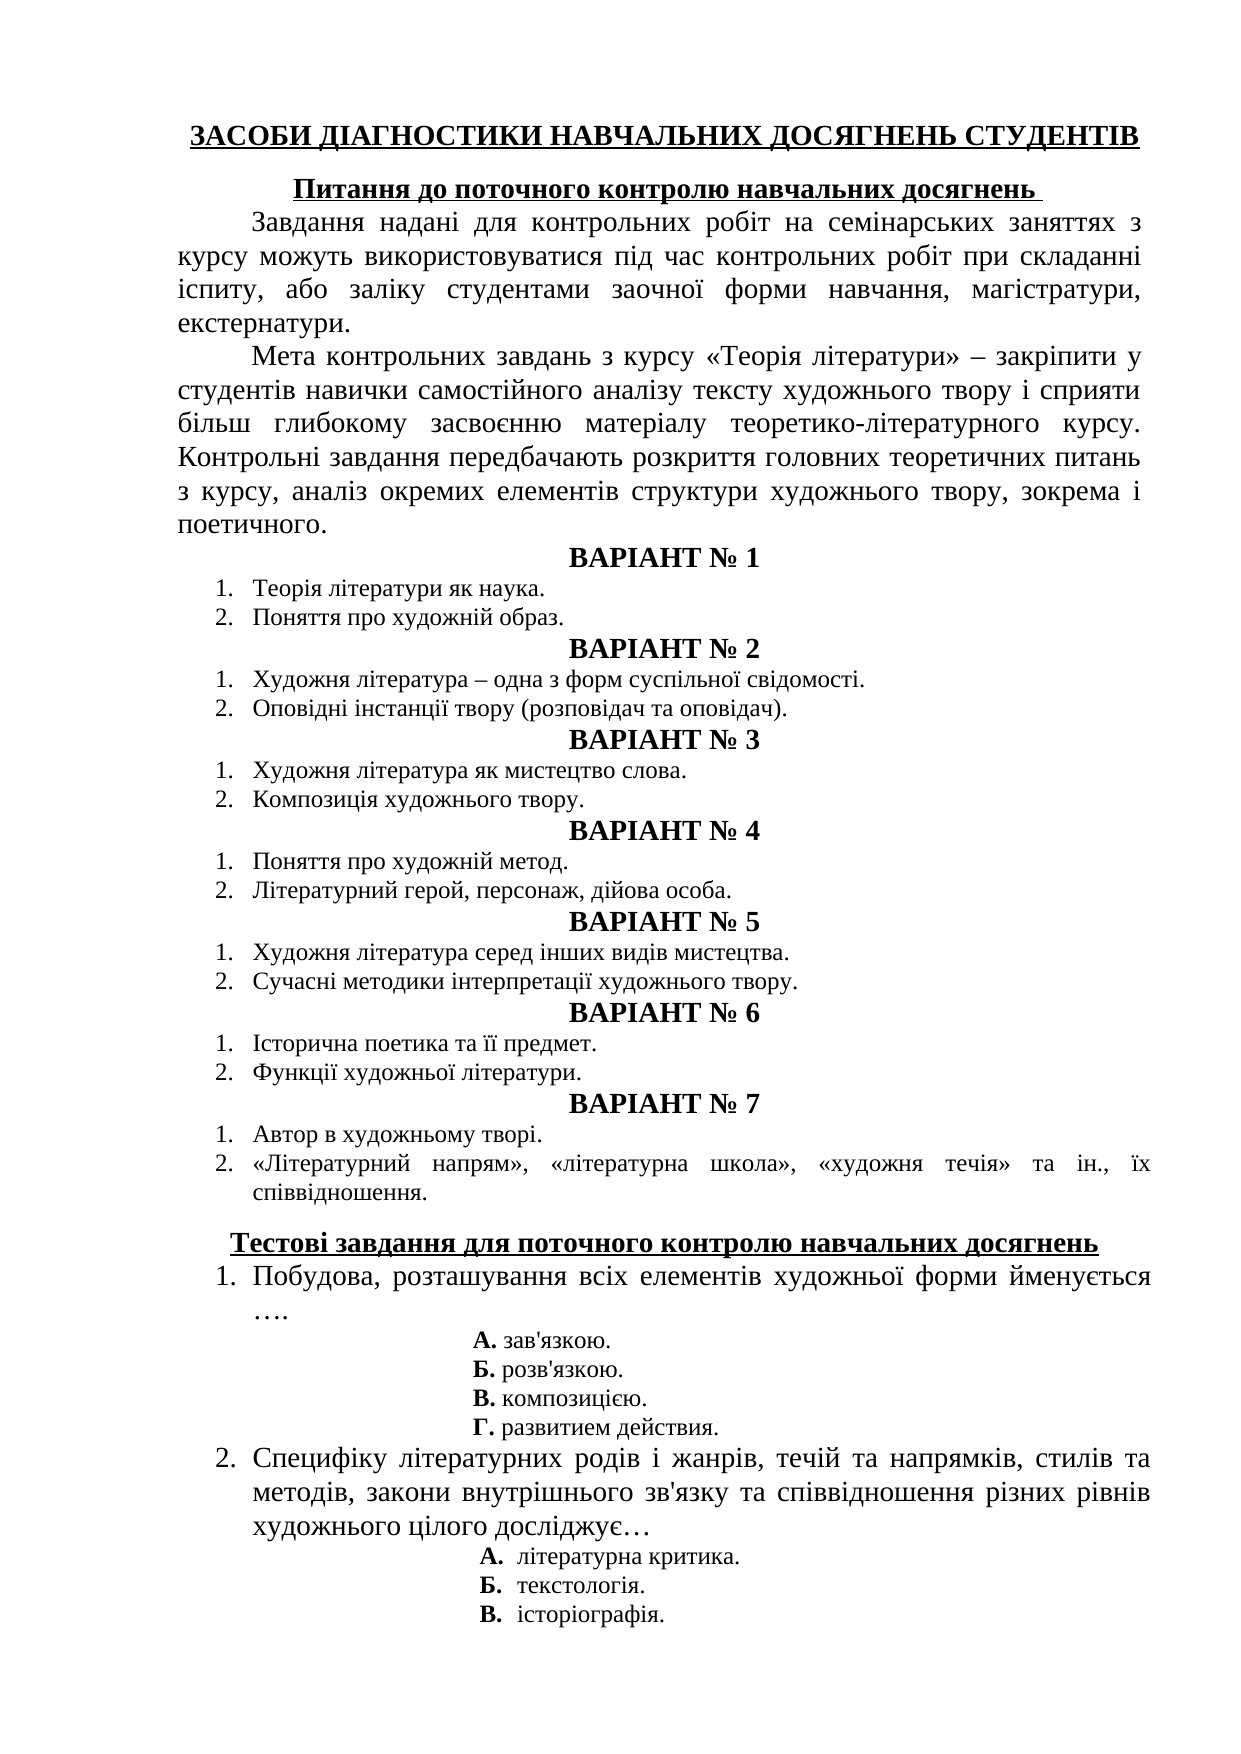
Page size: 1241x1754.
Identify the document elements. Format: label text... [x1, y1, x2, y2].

list Композиція художнього твору. [215, 784, 1152, 813]
text Варіант № 6 [177, 995, 1152, 1028]
list Художня література як мистецтво слова. [215, 755, 1152, 784]
text Варіант № 7 [177, 1086, 1152, 1119]
list Побудова, розташування всіх елементів художньої форми йменується …. [215, 1258, 1152, 1326]
list Специфіку літературних родів і жанрів, течій та напрямків, стилів та методів, закони внутрішнього зв'язку та співвідношення різних рівнів художнього цілого досліджує… [215, 1441, 1152, 1541]
text Варіант № 2 [177, 631, 1152, 664]
list Сучасні методики інтерпретації художнього твору. [215, 966, 1152, 995]
text Г. развитием действия. [472, 1412, 1152, 1441]
list Поняття про художній метод. [215, 846, 1152, 875]
list Оповідні інстанції твору (розповідач та оповідач). [215, 693, 1152, 722]
list «Літературний напрям», «літературна школа», «художня течія» та ін., їх співвідношення. [215, 1148, 1152, 1206]
list Функції художньої літератури. [215, 1057, 1152, 1086]
list Історична поетика та її предмет. [215, 1028, 1152, 1057]
list Художня література серед інших видів мистецтва. [215, 937, 1152, 966]
list Літературний герой, персонаж, дійова особа. [215, 875, 1152, 904]
text Варіант № 4 [177, 813, 1152, 846]
list текстологія. [479, 1570, 1152, 1599]
subtitle Тестові завдання для поточного контролю навчальних досягнень [177, 1225, 1152, 1258]
text Варіант № 3 [177, 722, 1152, 755]
list історіографія. [479, 1599, 1152, 1627]
list Художня література – одна з форм суспільної свідомості. [215, 664, 1152, 693]
list Теорія літератури як наука. [215, 573, 1152, 602]
subtitle Завдання надані для контрольних робіт на семінарських заняттях з курсу можуть використовуватися під час контрольних робіт при складанні іспиту, або заліку студентами заочної форми навчання, магістратури, екстернатури. [177, 204, 1142, 338]
list літературна критика. [479, 1541, 1152, 1570]
text Засоби діагностики навчальних досягнень студентів [177, 118, 1152, 152]
list Автор в художньому творі. [215, 1119, 1152, 1148]
text А. зав'язкою. [472, 1326, 1152, 1354]
text Мета контрольних завдань з курсу «Теорія літератури» – закріпити у студентів навички самостійного аналізу тексту художнього твору і сприяти більш глибокому засвоєнню матеріалу теоретико-літературного курсу. Контрольні завдання передбачають розкриття головних теоретичних питань з курсу, аналіз окремих елементів структури художнього твору, зокрема і поетичного. [177, 338, 1142, 540]
list Поняття про художній образ. [215, 602, 1152, 631]
subtitle Питання до поточного контролю навчальних досягнень [177, 171, 1152, 204]
text Варіант № 1 [177, 540, 1152, 573]
text Варіант № 5 [177, 904, 1152, 937]
text Б. розв'язкою. [472, 1354, 1152, 1383]
text В. композицією. [472, 1383, 1152, 1412]
